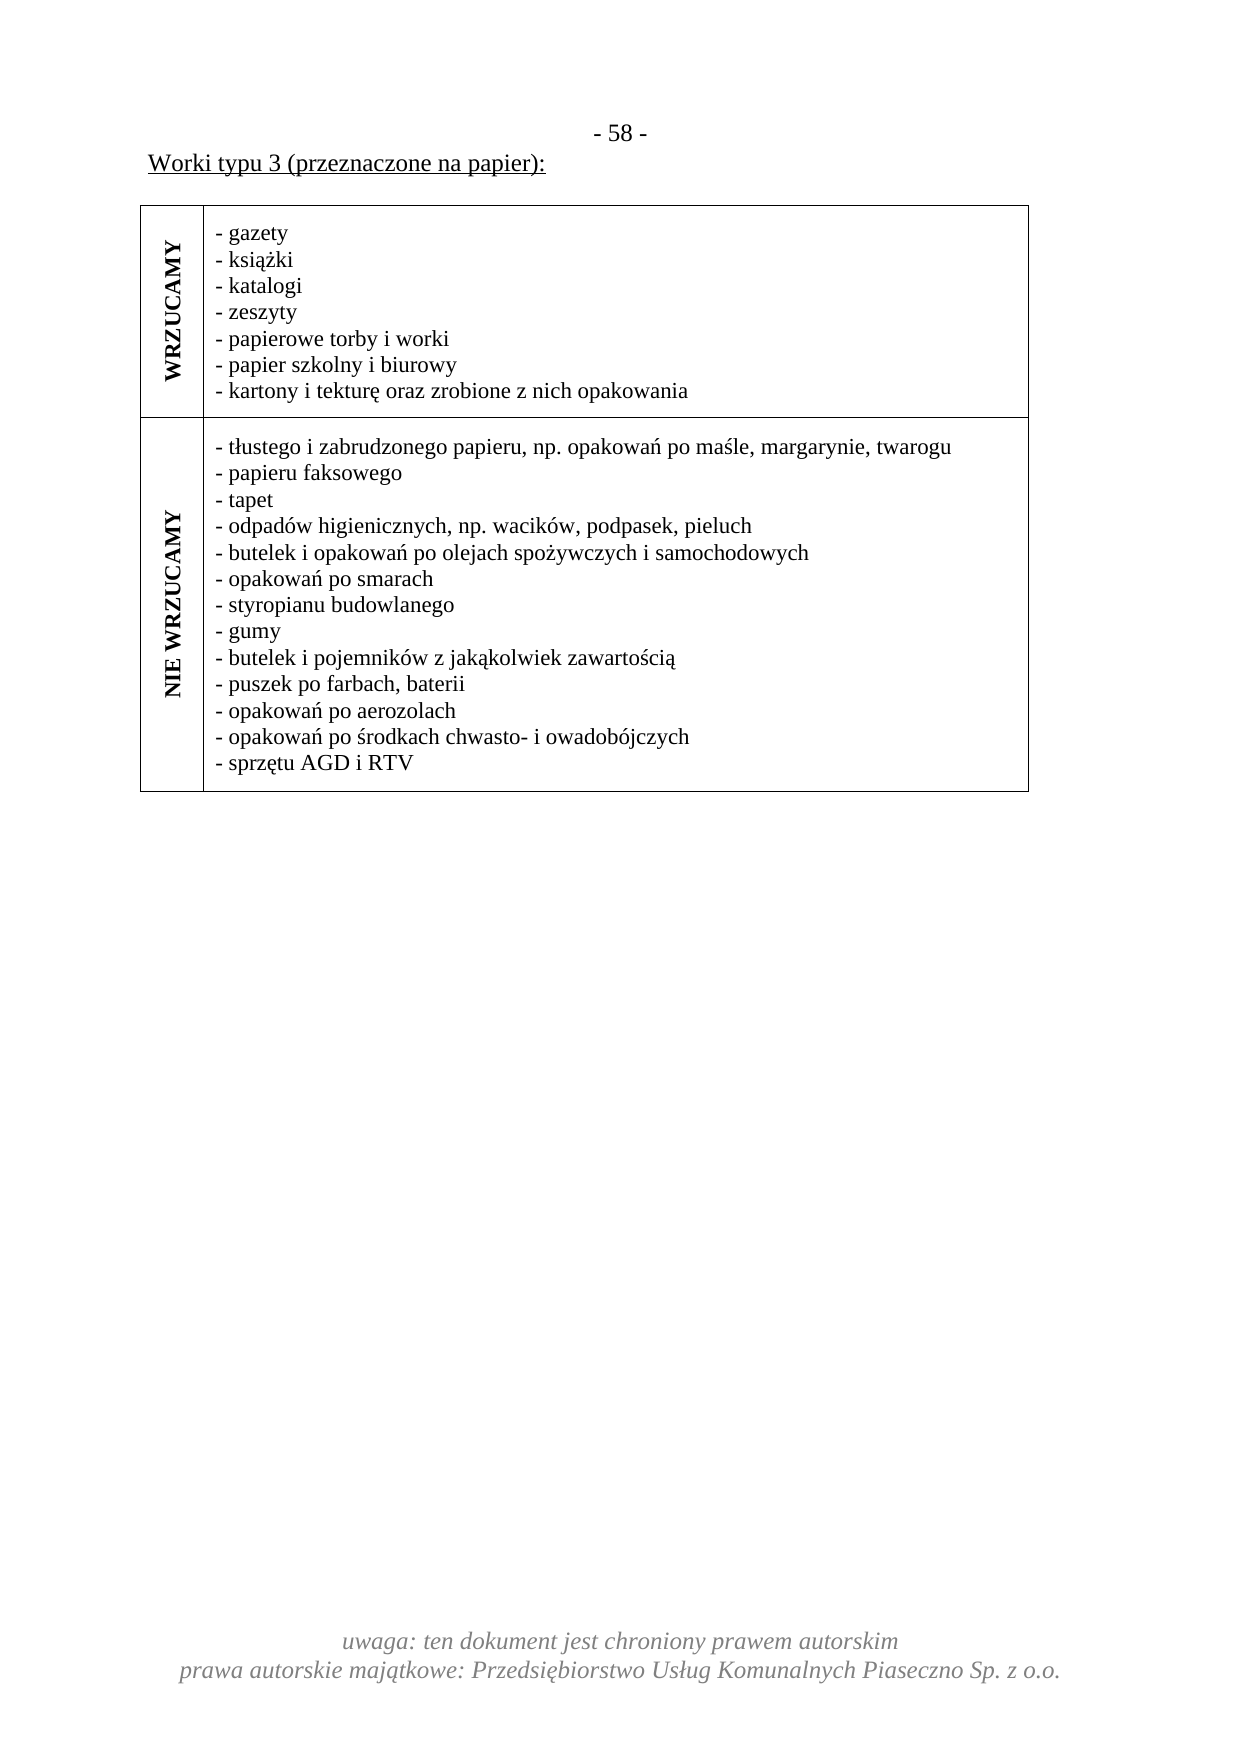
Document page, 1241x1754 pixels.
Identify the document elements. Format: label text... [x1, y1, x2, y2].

table_header - gazety - książki - katalogi - zeszyty - papierowe torby i worki - papier szkolny i biurowy - kartony i tekturę oraz zrobione z nich opakowania [204, 206, 1028, 417]
text Worki typu 3 (przeznaczone na papier): [148, 148, 1092, 176]
table_cell NIE WRZUCAMY [141, 418, 203, 791]
table_header WRZUCAMY [141, 206, 203, 417]
table_cell - tłustego i zabrudzonego papieru, np. opakowań po maśle, margarynie, twarogu - papieru faksowego - tapet - odpadów higienicznych, np. wacików, podpasek, pieluch - butelek i opakowań po olejach spożywczych i samochodowych - opakowań po smarach - styropianu budowlanego - gumy - butelek i pojemników z jakąkolwiek zawartością - puszek po farbach, baterii - opakowań po aerozolach - opakowań po środkach chwasto- i owadobójczych - sprzętu AGD i RTV [204, 418, 1028, 791]
